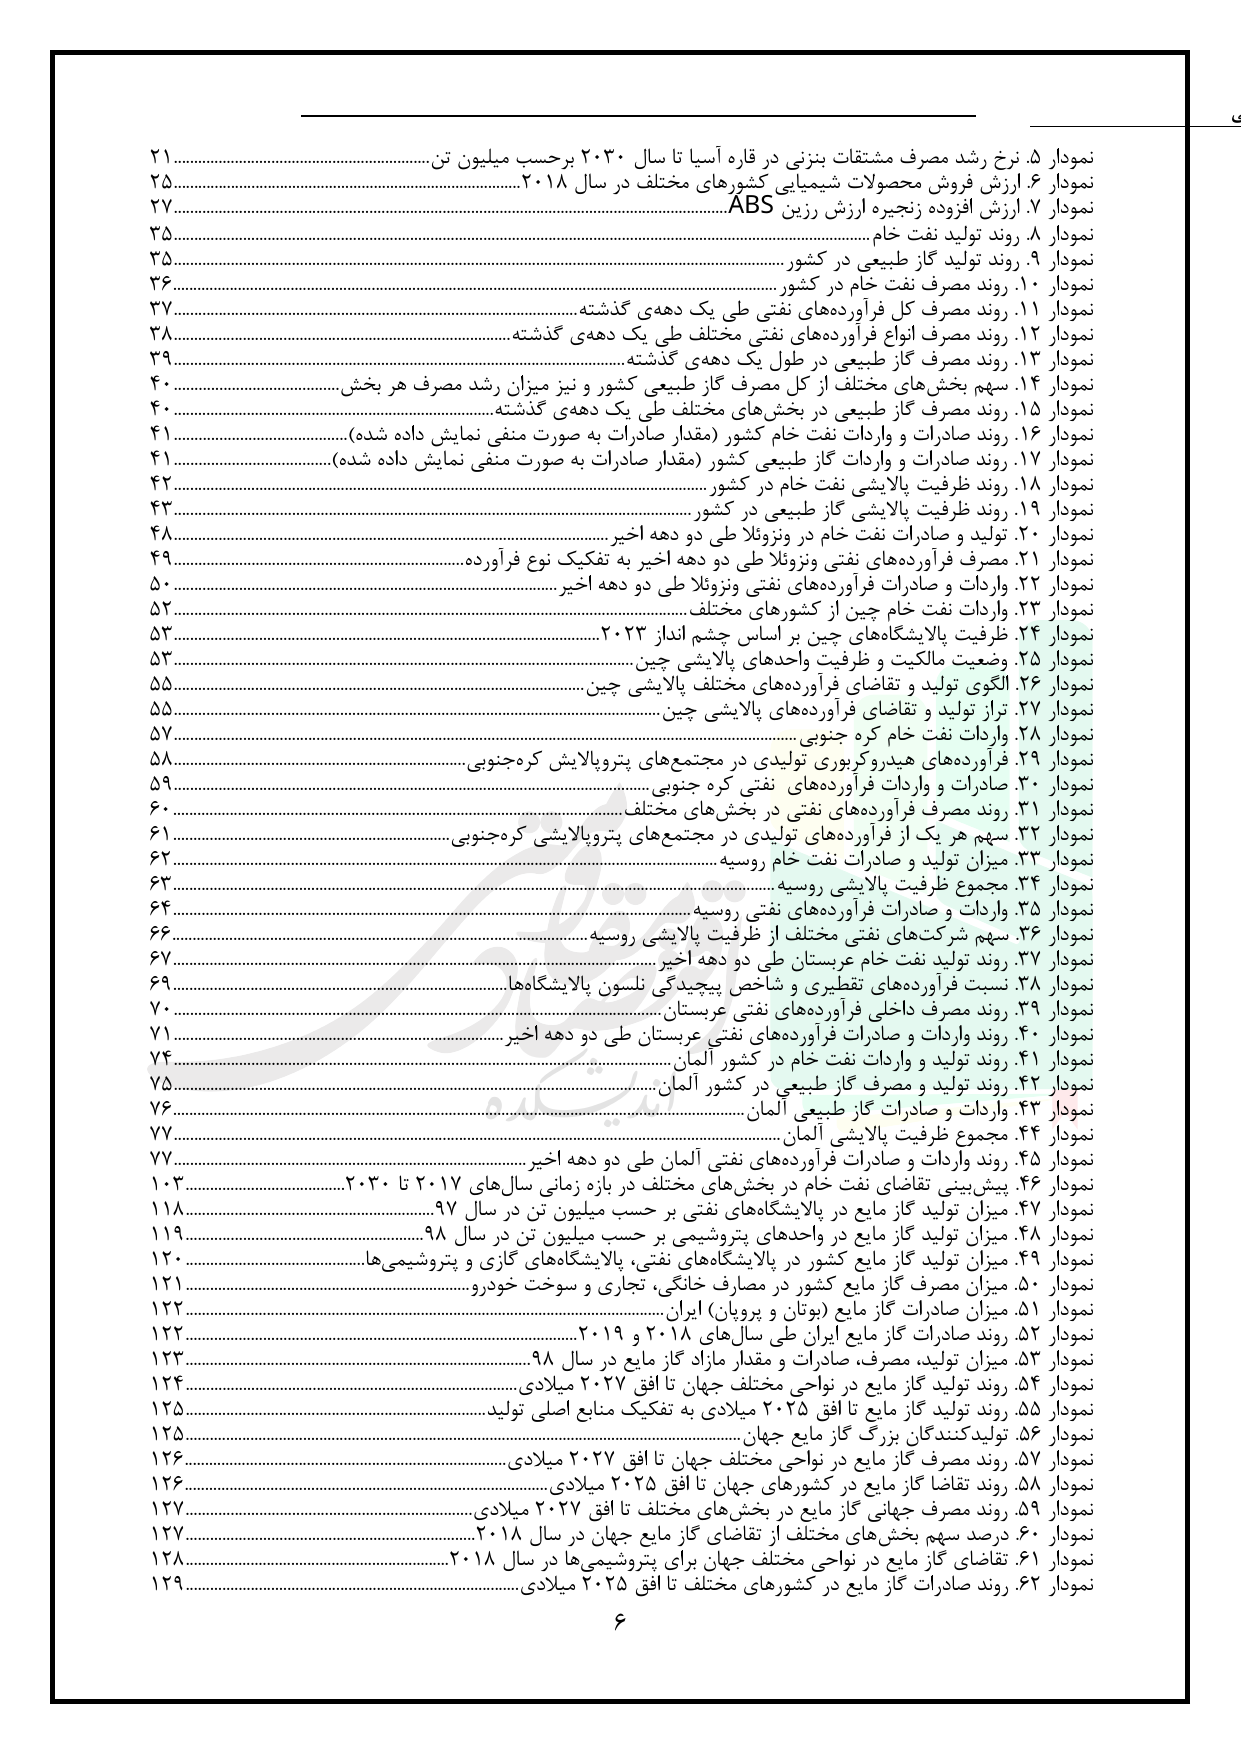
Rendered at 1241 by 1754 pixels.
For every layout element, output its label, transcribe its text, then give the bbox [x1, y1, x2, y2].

text نمودار 53. میزان تولید، مصرف، صادرات و مقدار مازاد گاز مایع در سال 98 123 [147, 1348, 1093, 1373]
text نمودار 40. روند واردات و صادرات فرآورده‌های نفتی عربستان طی دو دهه اخیر 71 [147, 1023, 1093, 1048]
text نمودار 36. سهم شرکت‌های نفتی مختلف از ظرفیت پالایشی روسیه 66 [147, 923, 1093, 948]
text نمودار 55. روند تولید گاز مایع تا افق 2025 میلادی به تفکیک منابع اصلی تولید 125 [147, 1398, 1093, 1423]
text نمودار 35. واردات و صادرات فرآورده‌های نفتی روسیه 64 [147, 898, 1093, 923]
text نمودار 57. روند مصرف گاز مایع در نواحی مختلف جهان تا افق 2027 میلادی 126 [147, 1448, 1093, 1473]
text نمودار 50. میزان مصرف گاز مایع کشور در مصارف خانگی، تجاری و سوخت خودرو 121 [147, 1273, 1093, 1298]
text نمودار 59. روند مصرف جهانی گاز مایع در بخش‌های مختلف تا افق 2027 میلادی 127 [147, 1498, 1093, 1523]
text نمودار 39. روند مصرف داخلی فرآورده‌های نفتی عربستان 70 [147, 998, 1093, 1023]
text نمودار 56. تولیدکنندگان بزرگ گاز مایع جهان 125 [147, 1423, 1093, 1448]
text نمودار 34. مجموع ظرفیت پالایشی روسیه 63 [147, 873, 1093, 898]
text نمودار 18. روند ظرفیت پالایشی نفت خام در کشور 42 [147, 473, 1093, 498]
text نمودار 37. روند تولید نفت خام عربستان طی دو دهه اخیر 67 [147, 948, 1093, 973]
text نمودار 48. میزان تولید گاز مایع در واحدهای پتروشیمی بر حسب میلیون تن در سال 98 119 [147, 1223, 1093, 1248]
text نمودار 8. روند تولید نفت خام 35 [147, 223, 1093, 248]
text نمودار 28. واردات نفت خام کره جنوبی 57 [147, 723, 1093, 748]
text نمودار 44. مجموع ظرفیت پالایشی آلمان 77 [147, 1123, 1093, 1148]
text نمودار 43. واردات و صادرات گاز طبیعی آلمان 76 [147, 1098, 1093, 1123]
text نمودار 51. میزان صادرات گاز مایع (بوتان و پروپان) ایران 122 [147, 1298, 1093, 1323]
text نمودار 27. تراز تولید و تقاضای فرآورده‌های پالایشی چین 55 [147, 698, 1093, 723]
text نمودار 47. میزان تولید گاز مایع در پالایشگاه‌های نفتی بر حسب میلیون تن در سال 97 118 [147, 1198, 1093, 1223]
text نمودار 23. واردات نفت خام چین از کشورهای مختلف 52 [147, 598, 1093, 623]
text نمودار 17. روند صادرات و واردات گاز طبیعی کشور (مقدار صادرات به صورت منفی نمایش داده شده) 41 [147, 448, 1093, 473]
text نمودار 11. روند مصرف کل فرآورده‌های نفتی طی یک دهه‌ی گذشته 37 [147, 298, 1093, 323]
text نمودار 52. روند صادرات گاز مایع ایران طی سال‌های 2018 و 2019 122 [147, 1323, 1093, 1348]
text نمودار 54. روند تولید گاز مایع در نواحی مختلف جهان تا افق 2027 میلادی 124 [147, 1373, 1093, 1398]
text نمودار 58. روند تقاضا گاز مایع در کشورهای جهان تا افق 2025 میلادی 126 [147, 1473, 1093, 1498]
text نمودار 61. تقاضای گاز مایع در نواحی مختلف جهان برای پتروشیمی‌ها‌ در سال 2018 128 [147, 1548, 1093, 1573]
text نمودار 15. روند مصرف گاز طبیعی در بخش‌های مختلف طی یک دهه‌ی گذشته 40 [147, 398, 1093, 423]
text نمودار 62. روند صادرات گاز مایع در کشورهای مختلف تا افق 2025 میلادی 129 [147, 1573, 1093, 1598]
text نمودار 30. صادرات و واردات فرآورده‌های نفتی کره جنوبی 59 [147, 773, 1093, 798]
text نمودار 41. روند تولید و واردات نفت خام در کشور آلمان 74 [147, 1048, 1093, 1073]
text نمودار 42. روند تولید و مصرف گاز طبیعی در کشور آلمان 75 [147, 1073, 1093, 1098]
text نمودار 45. روند واردات و صادرات فرآورده‌های نفتی آلمان طی دو دهه اخیر 77 [147, 1148, 1093, 1173]
text نمودار 38. نسبت فرآورده‌های تقطیری و شاخص پیچیدگی نلسون پالایشگاه‌ها 69 [147, 973, 1093, 998]
text نمودار 21. مصرف فرآورده‌های نفتی ونزوئلا طی دو دهه اخیر به تفکیک نوع فرآورده 49 [147, 548, 1093, 573]
text نمودار 46. پیش‌بینی تقاضای نفت خام در بخش‌های مختلف در بازه زمانی سال‌های 2017 تا 2030 103 [147, 1173, 1093, 1198]
text نمودار 10. روند مصرف نفت خام در کشور 36 [147, 273, 1093, 298]
text نمودار 26. الگوی تولید و تقاضای فرآورده‌های مختلف پالایشی چین 55 [147, 673, 1093, 698]
text نمودار 7. ارزش افزوده زنجیره ارزش رزین ABS 27 [147, 197, 1093, 223]
text نمودار 12. روند مصرف انواع فرآورده‌های نفتی مختلف طی یک دهه‌ی گذشته 38 [147, 323, 1093, 348]
text نمودار 16. روند صادرات و واردات نفت خام کشور (مقدار صادرات به صورت منفی نمایش داده شده) 41 [147, 423, 1093, 448]
text نمودار 9. روند تولید گاز طبیعی در کشور 35 [147, 248, 1093, 273]
text نمودار 25. وضعیت مالکیت و ظرفیت واحدهای پالایشی چین 53 [147, 648, 1093, 673]
text نمودار 6. ارزش فروش محصولات شیمیایی کشورهای مختلف در سال 2018 25 [147, 172, 1093, 197]
text نمودار 31. روند مصرف فرآورده‌های نفتی در بخش‌های مختلف 60 [147, 798, 1093, 823]
text نمودار 29. فرآورده‌های هیدروکربوری تولیدی در مجتمع‌های پتروپالایش کره‌جنوبی 58 [147, 748, 1093, 773]
text نمودار 14. سهم بخش‌های مختلف از کل مصرف گاز طبیعی کشور و نیز میزان رشد مصرف هر بخش 40 [147, 373, 1093, 398]
text نمودار 60. درصد سهم بخش‌های مختلف از تقاضای گاز مایع جهان در سال 2018 127 [147, 1523, 1093, 1548]
text نمودار 24. ظرفیت پالایشگاه‌های چین بر اساس چشم انداز 2023 53 [147, 623, 1093, 648]
text نمودار 33. میزان تولید و صادرات نفت خام روسیه 62 [147, 848, 1093, 873]
text نمودار 22. واردات و صادرات فرآورده‌های نفتی ونزوئلا طی دو دهه اخیر 50 [147, 573, 1093, 598]
text نمودار 20. تولید و صادرات نفت خام در ونزوئلا طی دو دهه اخیر 48 [147, 523, 1093, 548]
text نمودار 49. میزان تولید گاز مایع کشور در پالایشگاه‌های نفتی، پالایشگاه‌های گازی و پتروشیمی‌ها 120 [147, 1248, 1093, 1273]
text نمودار 32. سهم هر یک از فرآورده‌های تولیدی در مجتمع‌های پتروپالایشی کره‌جنوبی 61 [147, 823, 1093, 848]
text نمودار 13. روند مصرف گاز طبیعی در طول یک دهه‌ی گذشته 39 [147, 348, 1093, 373]
text نمودار 19. روند ظرفیت پالایشی گاز طبیعی در کشور 43 [147, 498, 1093, 523]
text نمودار 5. نرخ رشد مصرف مشتقات بنزنی در قاره آسیا تا سال 2030 برحسب میلیون تن 21 [147, 147, 1093, 172]
